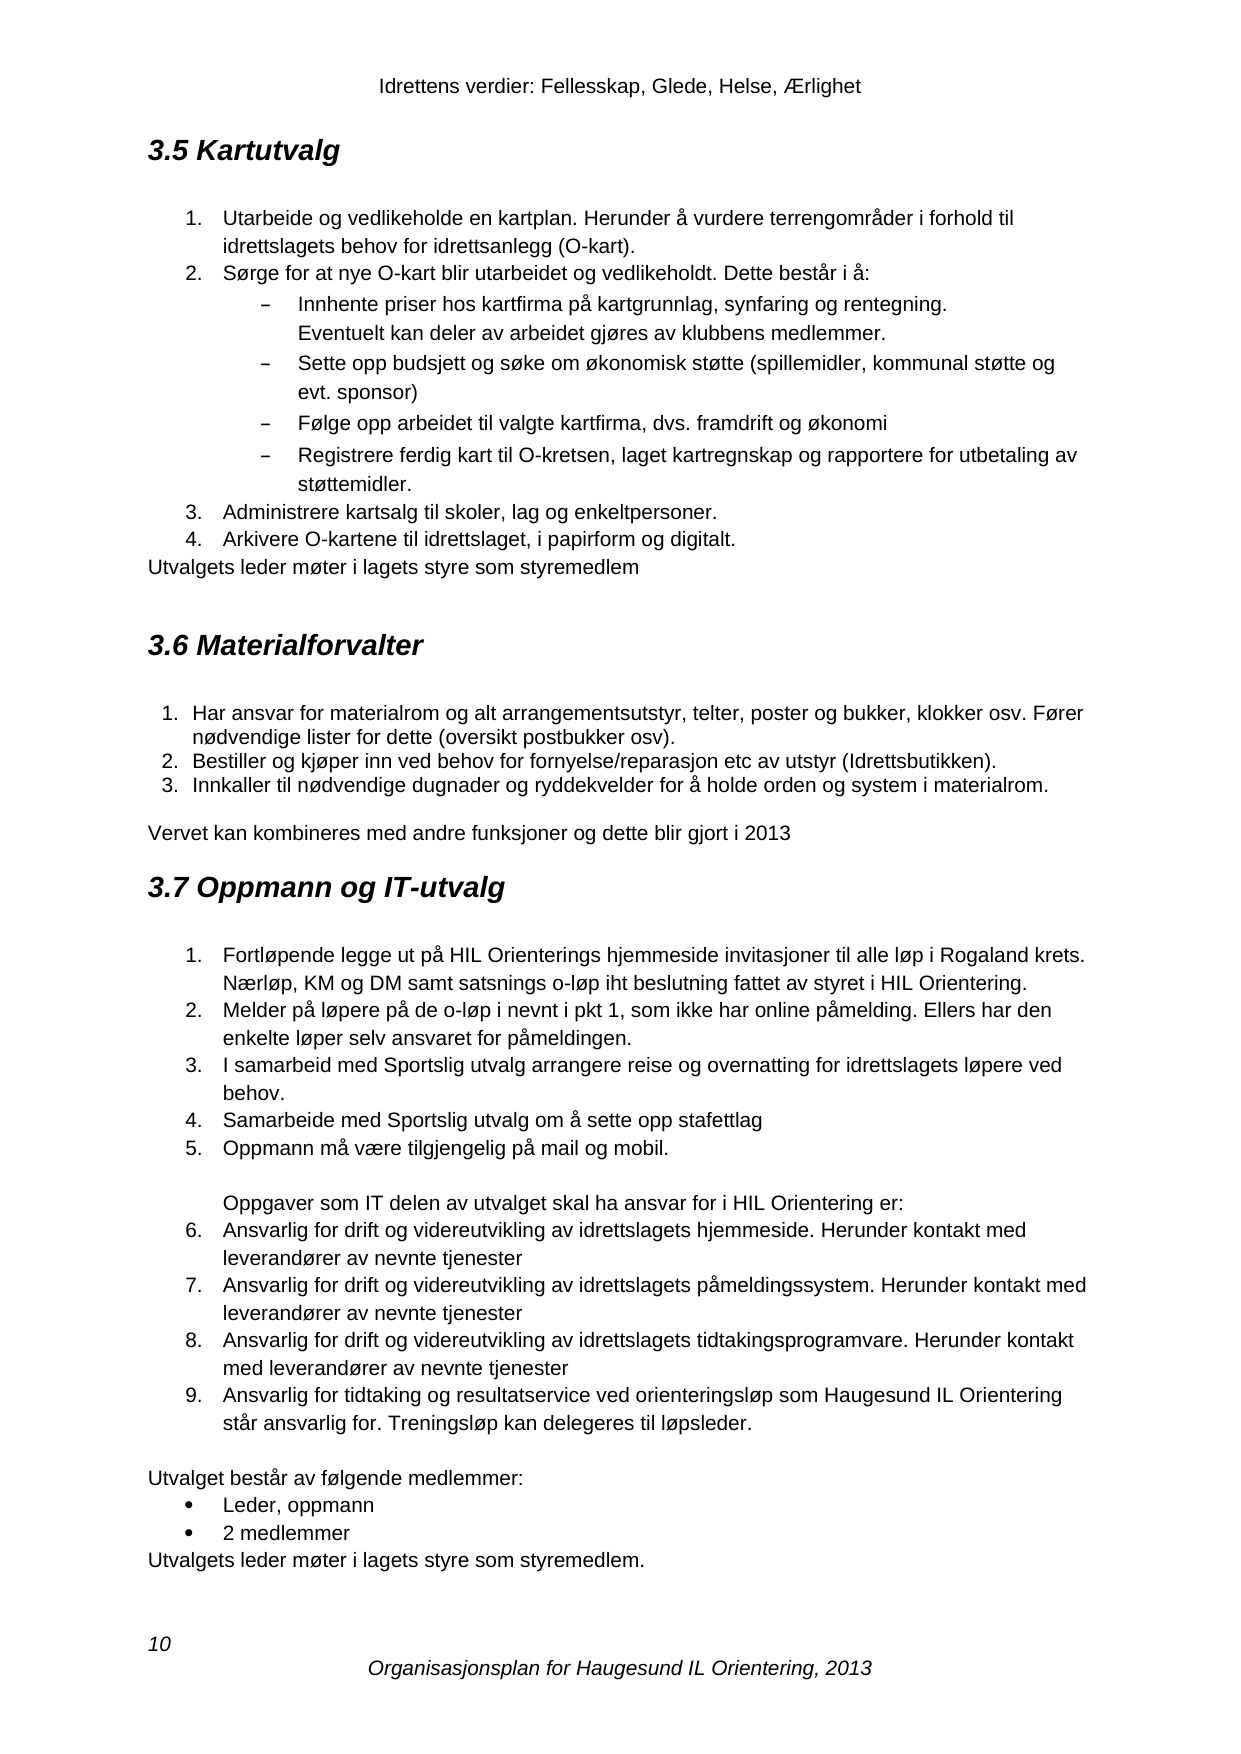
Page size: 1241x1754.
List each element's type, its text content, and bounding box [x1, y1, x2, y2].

list Innkaller til nødvendige dugnader og ryddekvelder for å holde orden og system i materialrom. [161, 773, 1093, 797]
text Utvalgets leder møter i lagets styre som styremedlem [148, 555, 1093, 603]
list Sørge for at nye O-kart blir utarbeidet og vedlikeholdt. Dette består i å: [185, 261, 1093, 285]
list Innhente priser hos kartfirma på kartgrunnlag, synfaring og rentegning. Eventuelt kan deler av arbeidet gjøres av klubbens medlemmer. [260, 289, 1093, 345]
list Følge opp arbeidet til valgte kartfirma, dvs. framdrift og økonomi [260, 408, 1093, 436]
list Utarbeide og vedlikeholde en kartplan. Herunder å vurdere terrengområder i forhold til idrettslagets behov for idrettsanlegg (O-kart). [185, 206, 1093, 258]
list Sette opp budsjett og søke om økonomisk støtte (spillemidler, kommunal støtte og evt. sponsor) [260, 348, 1093, 404]
list Registrere ferdig kart til O-kretsen, laget kartregnskap og rapportere for utbetaling av støttemidler. [260, 440, 1093, 496]
subtitle 3.6 Materialforvalter [148, 628, 1093, 695]
list Leder, oppmann [185, 1493, 1093, 1517]
list Fortløpende legge ut på HIL Orienterings hjemmeside invitasjoner til alle løp i Rogaland krets. Nærløp, KM og DM samt satsnings o-løp iht beslutning fattet av styret i HIL Orientering. [185, 943, 1093, 994]
subtitle 3.5 Kartutvalg [148, 133, 1093, 200]
list I samarbeid med Sportslig utvalg arrangere reise og overnatting for idrettslagets løpere ved behov. [185, 1053, 1093, 1104]
list Samarbeide med Sportslig utvalg om å sette opp stafettlag [185, 1108, 1093, 1132]
list Ansvarlig for drift og videreutvikling av idrettslagets hjemmeside. Herunder kontakt med leverandører av nevnte tjenester [185, 1218, 1093, 1269]
text Utvalgets leder møter i lagets styre som styremedlem. [148, 1548, 1093, 1572]
list Ansvarlig for drift og videreutvikling av idrettslagets tidtakingsprogramvare. Herunder kontakt med leverandører av nevnte tjenester [185, 1328, 1093, 1379]
list Oppmann må være tilgjengelig på mail og mobil. [185, 1136, 1093, 1187]
list Ansvarlig for drift og videreutvikling av idrettslagets påmeldingssystem. Herunder kontakt med leverandører av nevnte tjenester [185, 1273, 1093, 1324]
list Melder på løpere på de o-løp i nevnt i pkt 1, som ikke har online påmelding. Ellers har den enkelte løper selv ansvaret for påmeldingen. [185, 998, 1093, 1049]
list Arkivere O-kartene til idrettslaget, i papirform og digitalt. [185, 527, 1093, 551]
text Vervet kan kombineres med andre funksjoner og dette blir gjort i 2013 [148, 821, 1093, 845]
list Bestiller og kjøper inn ved behov for fornyelse/reparasjon etc av utstyr (Idrettsbutikken). [161, 749, 1093, 773]
list Ansvarlig for tidtaking og resultatservice ved orienteringsløp som Haugesund IL Orientering står ansvarlig for. Treningsløp kan delegeres til løpsleder. [185, 1383, 1093, 1434]
text Oppgaver som IT delen av utvalget skal ha ansvar for i HIL Orientering er: [223, 1191, 1093, 1214]
list Har ansvar for materialrom og alt arrangementsutstyr, telter, poster og bukker, klokker osv. Fører nødvendige lister for dette (oversikt postbukker osv). [161, 701, 1093, 749]
list Administrere kartsalg til skoler, lag og enkeltpersoner. [185, 500, 1093, 524]
subtitle 3.7 Oppmann og IT-utvalg [148, 870, 1093, 937]
list Utvalget består av følgende medlemmer: [148, 1466, 1093, 1489]
list 2 medlemmer [185, 1521, 1093, 1545]
